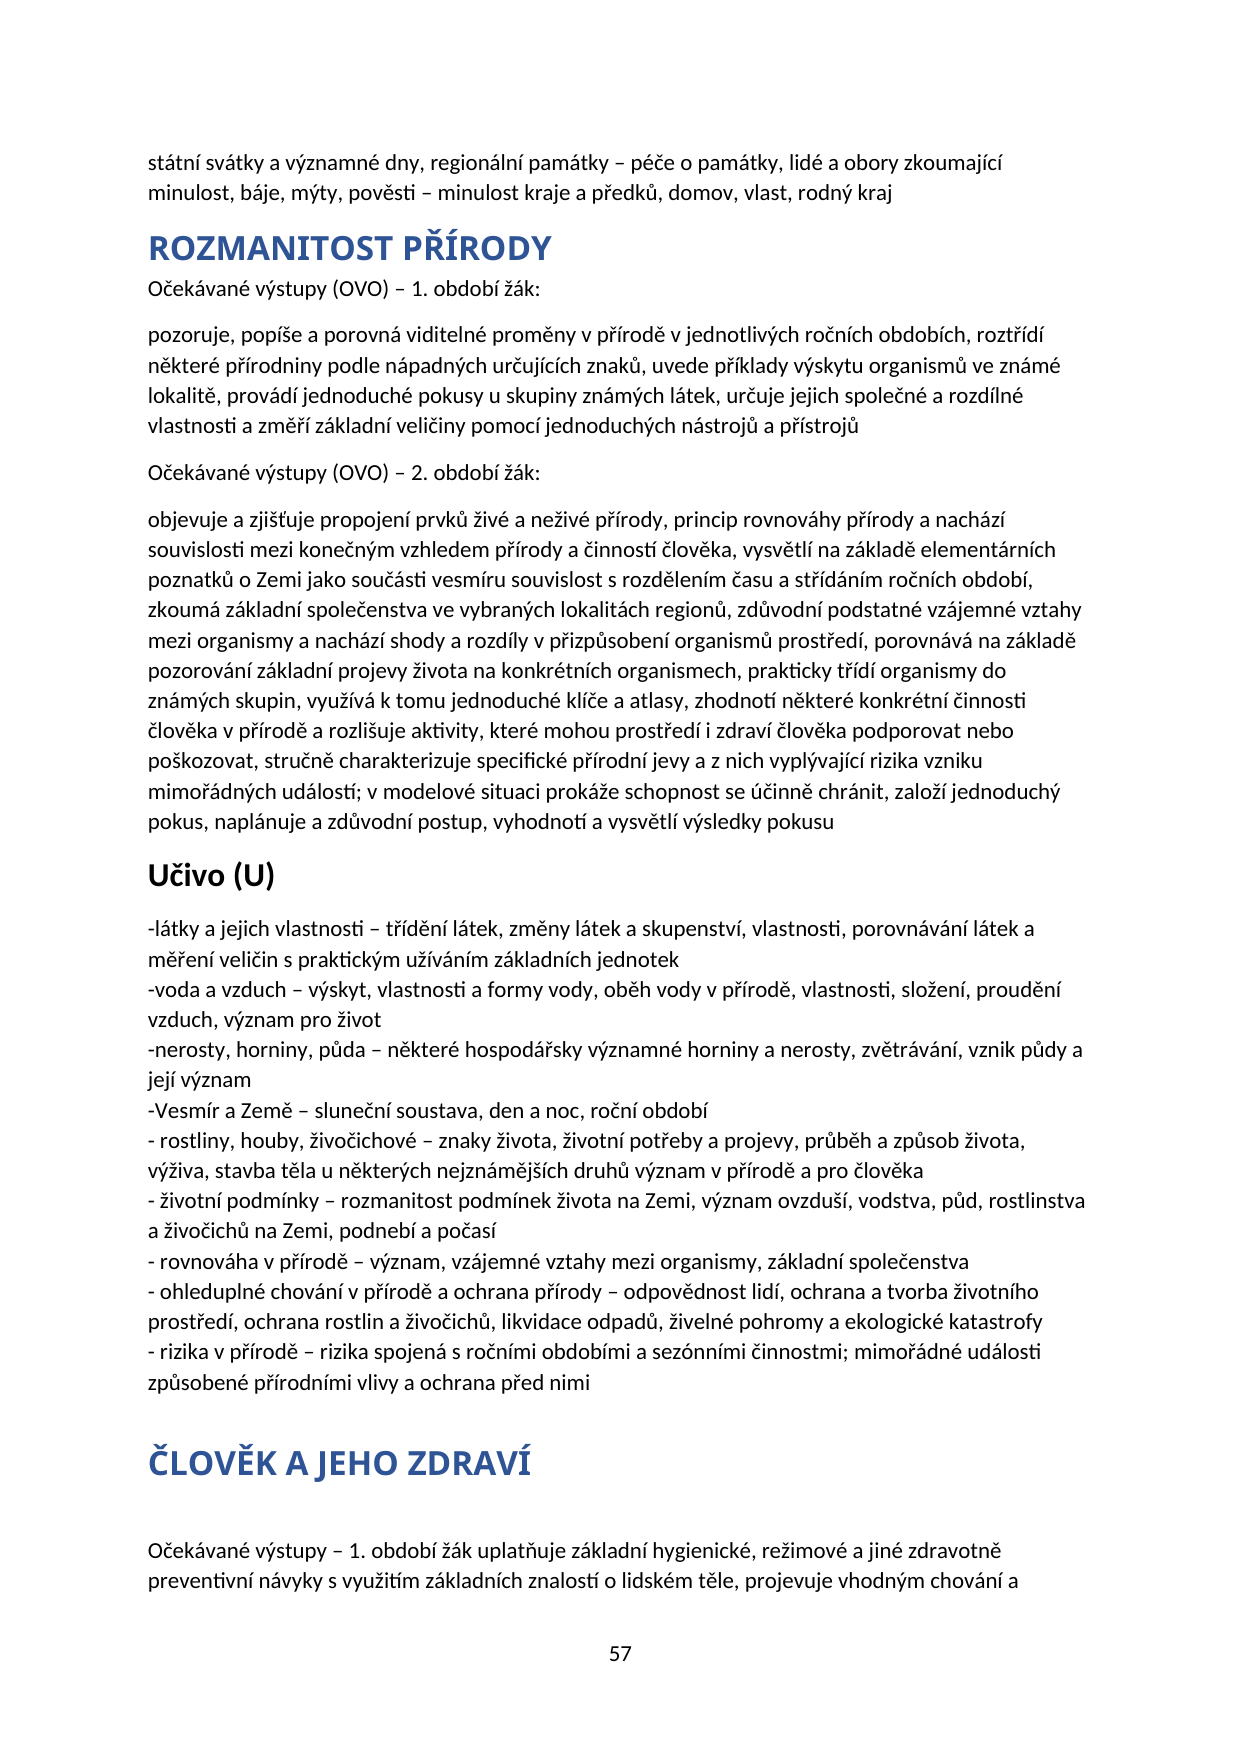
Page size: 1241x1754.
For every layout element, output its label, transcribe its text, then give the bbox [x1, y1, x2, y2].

text Očekávané výstupy (OVO) – 1. období žák: [148, 274, 1093, 302]
text -voda a vzduch – výskyt, vlastnosti a formy vody, oběh vody v přírodě, vlastnosti, složení, proudění vzduch, význam pro život [148, 975, 1093, 1033]
subtitle ROZMANITOST PŘÍRODY [148, 225, 1093, 270]
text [148, 1536, 1093, 1594]
text -Vesmír a Země – sluneční soustava, den a noc, roční období [148, 1096, 1093, 1124]
text -látky a jejich vlastnosti – třídění látek, změny látek a skupenství, vlastnosti, porovnávání látek a měření veličin s praktickým užíváním základních jednotek [148, 914, 1093, 973]
text - rovnováha v přírodě – význam, vzájemné vztahy mezi organismy, základní společenstva [148, 1247, 1093, 1275]
text pozoruje, popíše a porovná viditelné proměny v přírodě v jednotlivých ročních obdobích, roztřídí některé přírodniny podle nápadných určujících znaků, uvede příklady výskytu organismů ve známé lokalitě, provádí jednoduché pokusy u skupiny známých látek, určuje jejich společné a rozdílné vlastnosti a změří základní veličiny pomocí jednoduchých nástrojů a přístrojů [148, 321, 1093, 439]
text - ohleduplné chování v přírodě a ochrana přírody – odpovědnost lidí, ochrana a tvorba životního prostředí, ochrana rostlin a živočichů, likvidace odpadů, živelné pohromy a ekologické katastrofy [148, 1277, 1093, 1335]
text - životní podmínky – rozmanitost podmínek života na Zemi, význam ovzduší, vodstva, půd, rostlinstva a živočichů na Zemi, podnebí a počasí [148, 1186, 1093, 1244]
text Učivo (U) [148, 854, 1093, 894]
text Očekávané výstupy (OVO) – 2. období žák: [148, 458, 1093, 486]
text objevuje a zjišťuje propojení prvků živé a neživé přírody, princip rovnováhy přírody a nachází souvislosti mezi konečným vzhledem přírody a činností člověka, vysvětlí na základě elementárních poznatků o Zemi jako součásti vesmíru souvislost s rozdělením času a střídáním ročních období, zkoumá základní společenstva ve vybraných lokalitách regionů, zdůvodní podstatné vzájemné vztahy mezi organismy a nachází shody a rozdíly v přizpůsobení organismů prostředí, porovnává na základě pozorování základní projevy života na konkrétních organismech, prakticky třídí organismy do známých skupin, využívá k tomu jednoduché klíče a atlasy, zhodnotí některé konkrétní činnosti člověka v přírodě a rozlišuje aktivity, které mohou prostředí i zdraví člověka podporovat nebo poškozovat, stručně charakterizuje specifické přírodní jevy a z nich vyplývající rizika vzniku mimořádných událostí; v modelové situaci prokáže schopnost se účinně chránit, založí jednoduchý pokus, naplánuje a zdůvodní postup, vyhodnotí a vysvětlí výsledky pokusu [148, 505, 1093, 835]
text - rizika v přírodě – rizika spojená s ročními obdobími a sezónními činnostmi; mimořádné události způsobené přírodními vlivy a ochrana před nimi [148, 1337, 1093, 1396]
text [148, 148, 1093, 206]
subtitle ČLOVĚK A JEHO ZDRAVÍ [148, 1440, 1093, 1485]
text - rostliny, houby, živočichové – znaky života, životní potřeby a projevy, průběh a způsob života, výživa, stavba těla u některých nejznámějších druhů význam v přírodě a pro člověka [148, 1126, 1093, 1184]
text -nerosty, horniny, půda – některé hospodářsky významné horniny a nerosty, zvětrávání, vznik půdy a její význam [148, 1035, 1093, 1093]
